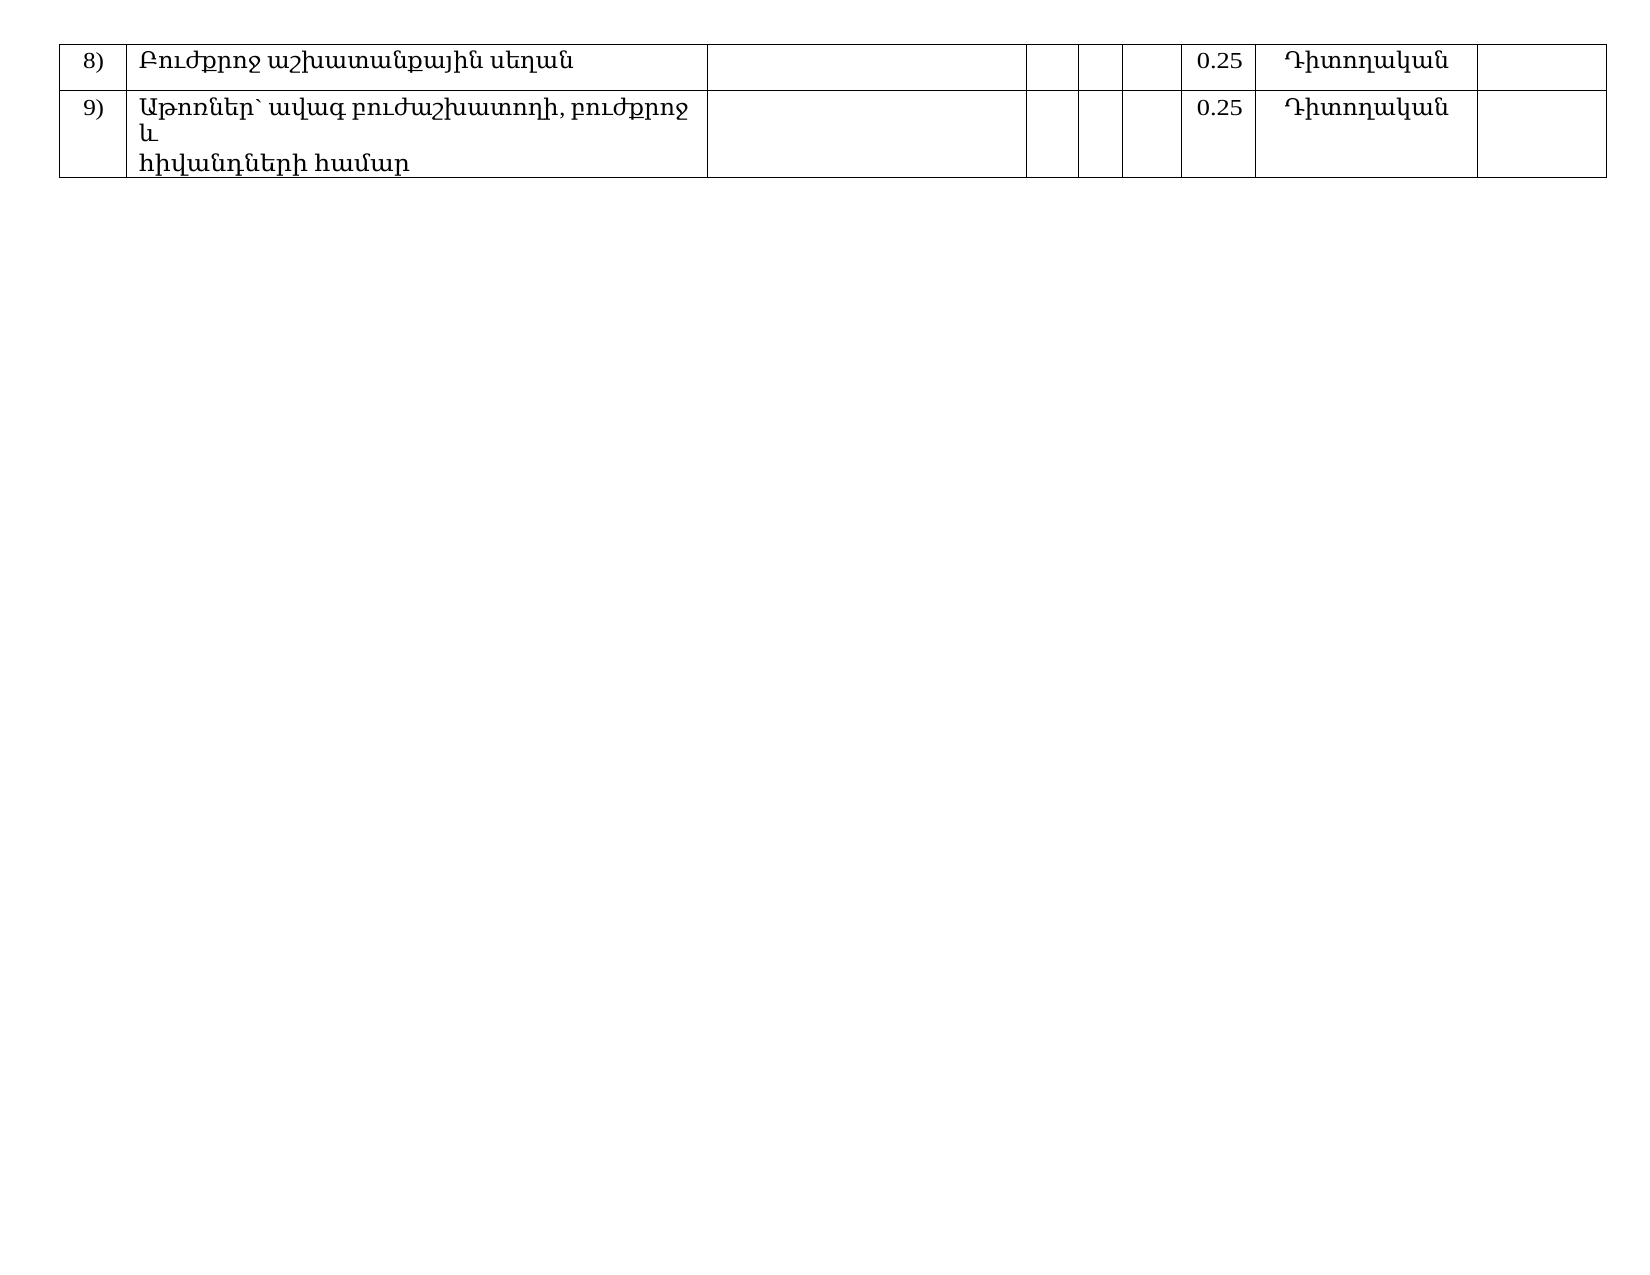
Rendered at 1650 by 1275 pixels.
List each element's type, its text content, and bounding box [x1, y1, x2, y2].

table_cell [708, 91, 1026, 177]
table_cell 9) [60, 91, 126, 177]
table_cell 0.25 [1182, 91, 1255, 177]
table_cell Դիտողական [1256, 45, 1477, 90]
table_cell [1027, 91, 1078, 177]
table_cell [1079, 91, 1122, 177]
table_cell [1123, 45, 1181, 90]
table_cell [1027, 45, 1078, 90]
table_cell [708, 45, 1026, 90]
table_cell [1123, 91, 1181, 177]
table_cell [1478, 45, 1606, 90]
table_cell 8) [60, 45, 126, 90]
table_cell Դիտողական [1256, 91, 1477, 177]
table_cell [1079, 45, 1122, 90]
table_cell [1478, 91, 1606, 177]
table_cell 0.25 [1182, 45, 1255, 90]
table_cell Բուժքրոջ աշխատանքային սեղան [127, 45, 707, 90]
table_cell Աթոռներ` ավագ բուժաշխատողի, բուժքրոջ և հիվանդների համար [127, 91, 707, 177]
